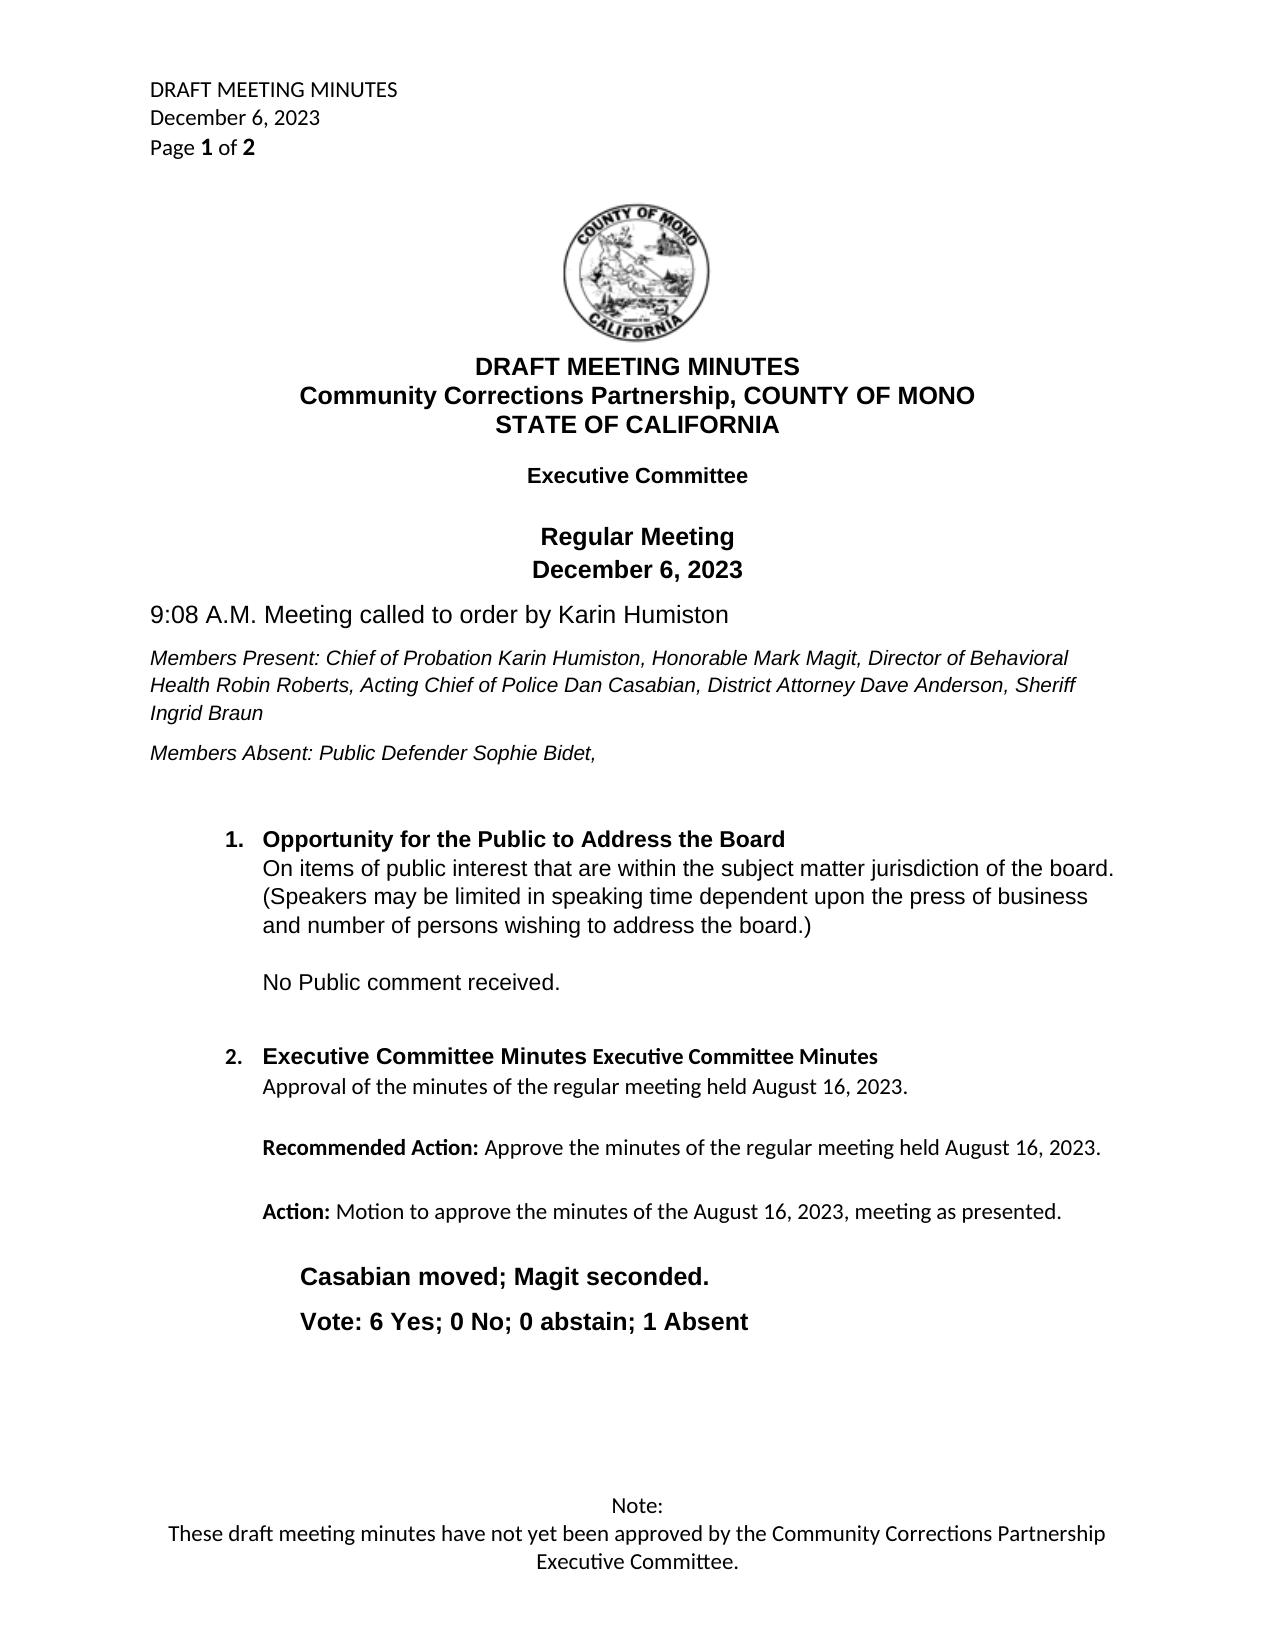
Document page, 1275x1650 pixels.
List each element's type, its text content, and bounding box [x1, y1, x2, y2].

text 9:08 A.M. Meeting called to order by Karin Humiston [150, 600, 1125, 629]
text Members Absent: Public Defender Sophie Bidet, [150, 741, 1125, 765]
list Opportunity for the Public to Address the Board [225, 826, 1125, 853]
picture [556, 189, 719, 352]
list Action: Motion to approve the minutes of the August 16, 2023, meeting as presented. [262, 1197, 1125, 1225]
text Executive Committee Regular Meeting December 6, 2023 [150, 463, 1125, 583]
list Recommended Action: Approve the minutes of the regular meeting held August 16, 2023. [262, 1133, 1125, 1161]
list Executive Committee Minutes Executive Committee Minutes [225, 1042, 1125, 1070]
text DRAFT MEETING MINUTES Community Corrections Partnership, COUNTY OF MONO STATE OF CALIFORNIA [150, 189, 1125, 438]
text Members Present: Chief of Probation Karin Humiston, Honorable Mark Magit, Director of Behavioral Health Robin Roberts, Acting Chief of Police Dan Casabian, District Attorney Dave Anderson, Sheriff Ingrid Braun [150, 646, 1125, 725]
text No Public comment received. [262, 968, 1125, 995]
list Casabian moved; Magit seconded. [225, 1261, 1125, 1290]
list Approval of the minutes of the regular meeting held August 16, 2023. [262, 1072, 1125, 1100]
text On items of public interest that are within the subject matter jurisdiction of the board. (Speakers may be limited in speaking time dependent upon the press of business and number of persons wishing to address the board.) [262, 855, 1125, 938]
text Vote: 6 Yes; 0 No; 0 abstain; 1 Absent [225, 1307, 1125, 1336]
